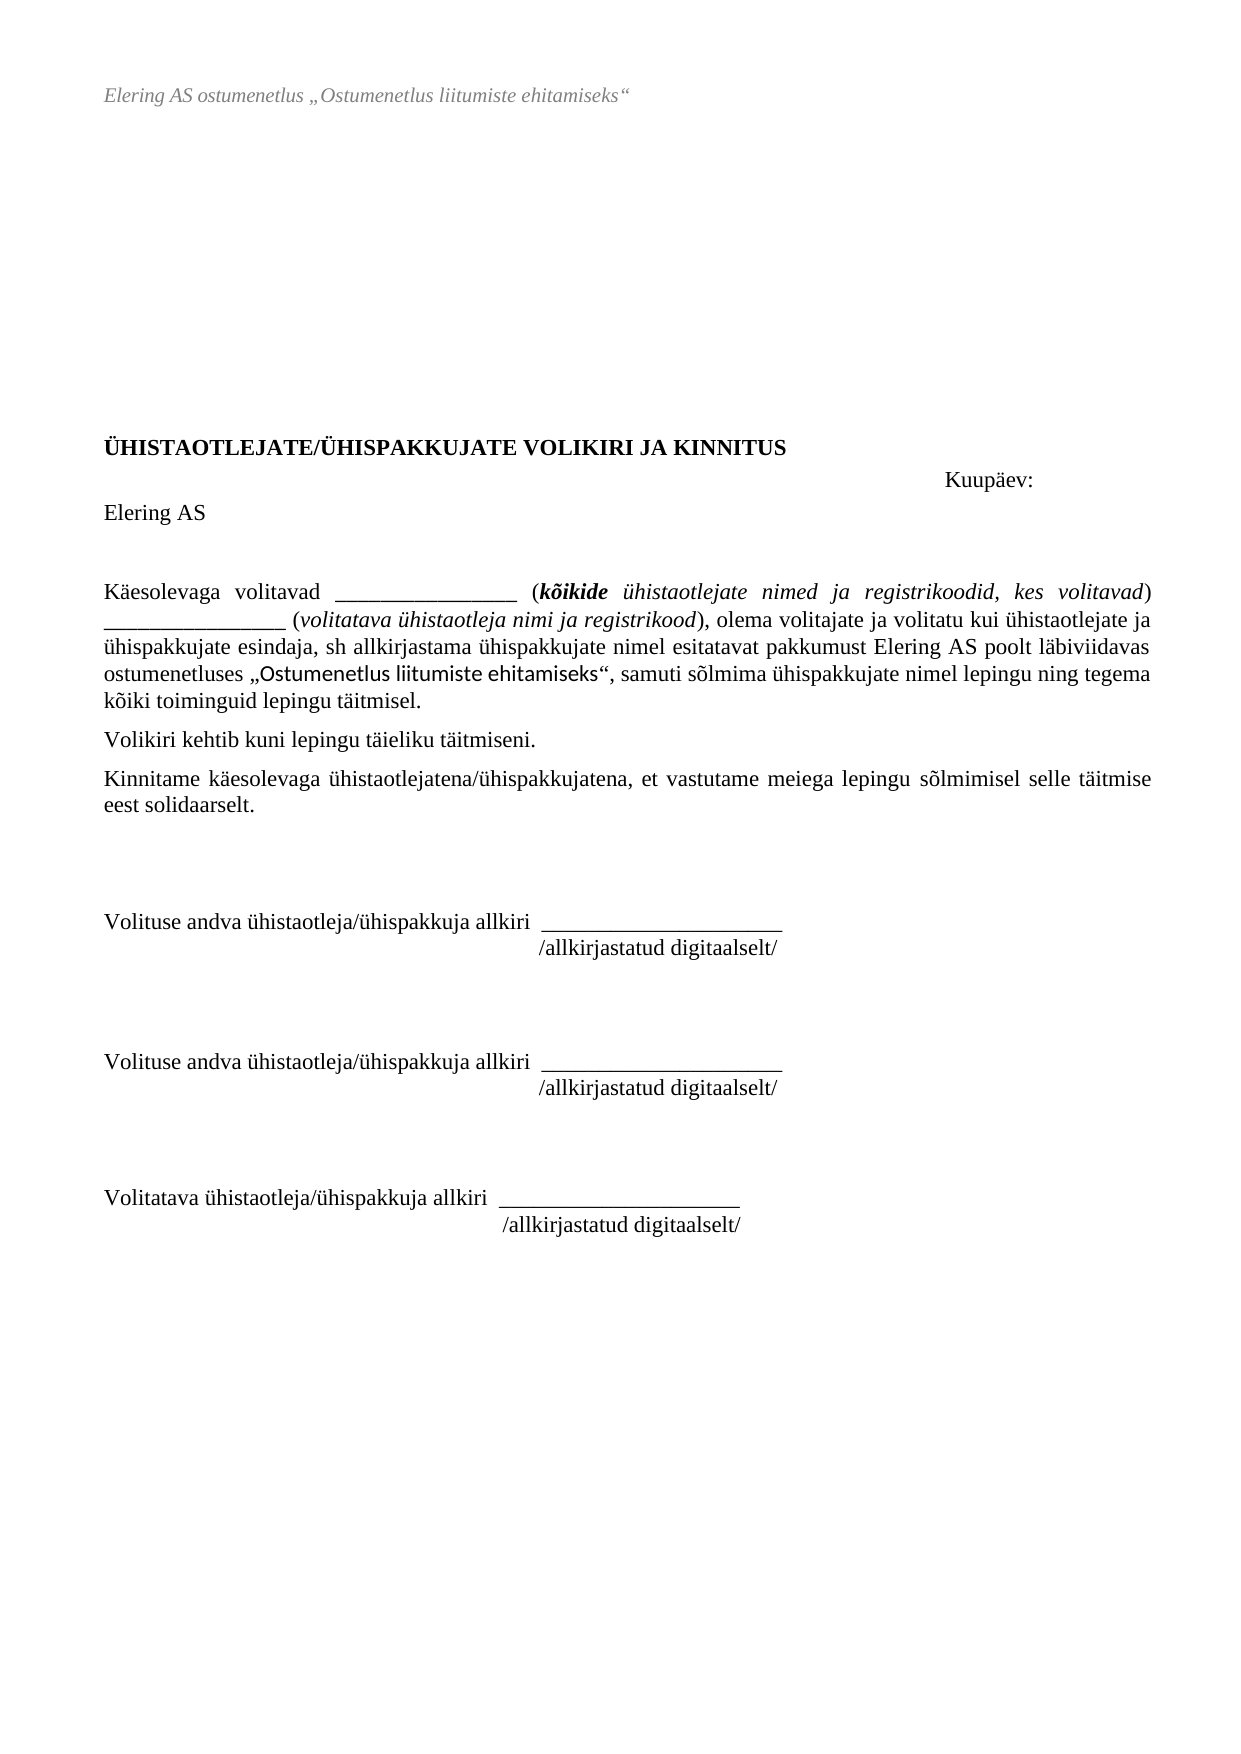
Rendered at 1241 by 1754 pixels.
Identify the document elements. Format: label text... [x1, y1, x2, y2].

text Volitatava ühistaotleja/ühispakkuja allkiri _____________________ /allkirjastatud digitaalselt/ [103, 1184, 1169, 1237]
text Kinnitame käesolevaga ühistaotlejatena/ühispakkujatena, et vastutame meiega lepingu sõlmimisel selle täitmise eest solidaarselt. [103, 765, 1152, 818]
text Kuupäev: [103, 466, 1169, 493]
text Elering AS [103, 499, 1169, 525]
text ÜHISTAOTLEJATE/ÜHISPAKKUJATE VOLIKIRI JA KINNITUS [103, 434, 1169, 460]
text Volituse andva ühistaotleja/ühispakkuja allkiri _____________________ /allkirjastatud digitaalselt/ [103, 1048, 1169, 1101]
text Volituse andva ühistaotleja/ühispakkuja allkiri _____________________ /allkirjastatud digitaalselt/ [103, 908, 1169, 961]
text Käesolevaga volitavad (kõikide ühistaotlejate nimed ja registrikoodid, kes volitavad) (volitatava ühistaotleja nimi ja registrikood), olema volitajate ja volitatu kui ühistaotlejate ja ühispakkujate esindaja, sh allkirjastama ühispakkujate nimel esitatavat pakkumust Elering AS poolt läbiviidavas ostumenetluses „“, samuti sõlmima ühispakkujate nimel lepingu ning tegema kõiki toiminguid lepingu täitmisel. [103, 577, 1152, 713]
text Volikiri kehtib kuni lepingu täieliku täitmiseni. [103, 726, 1169, 752]
